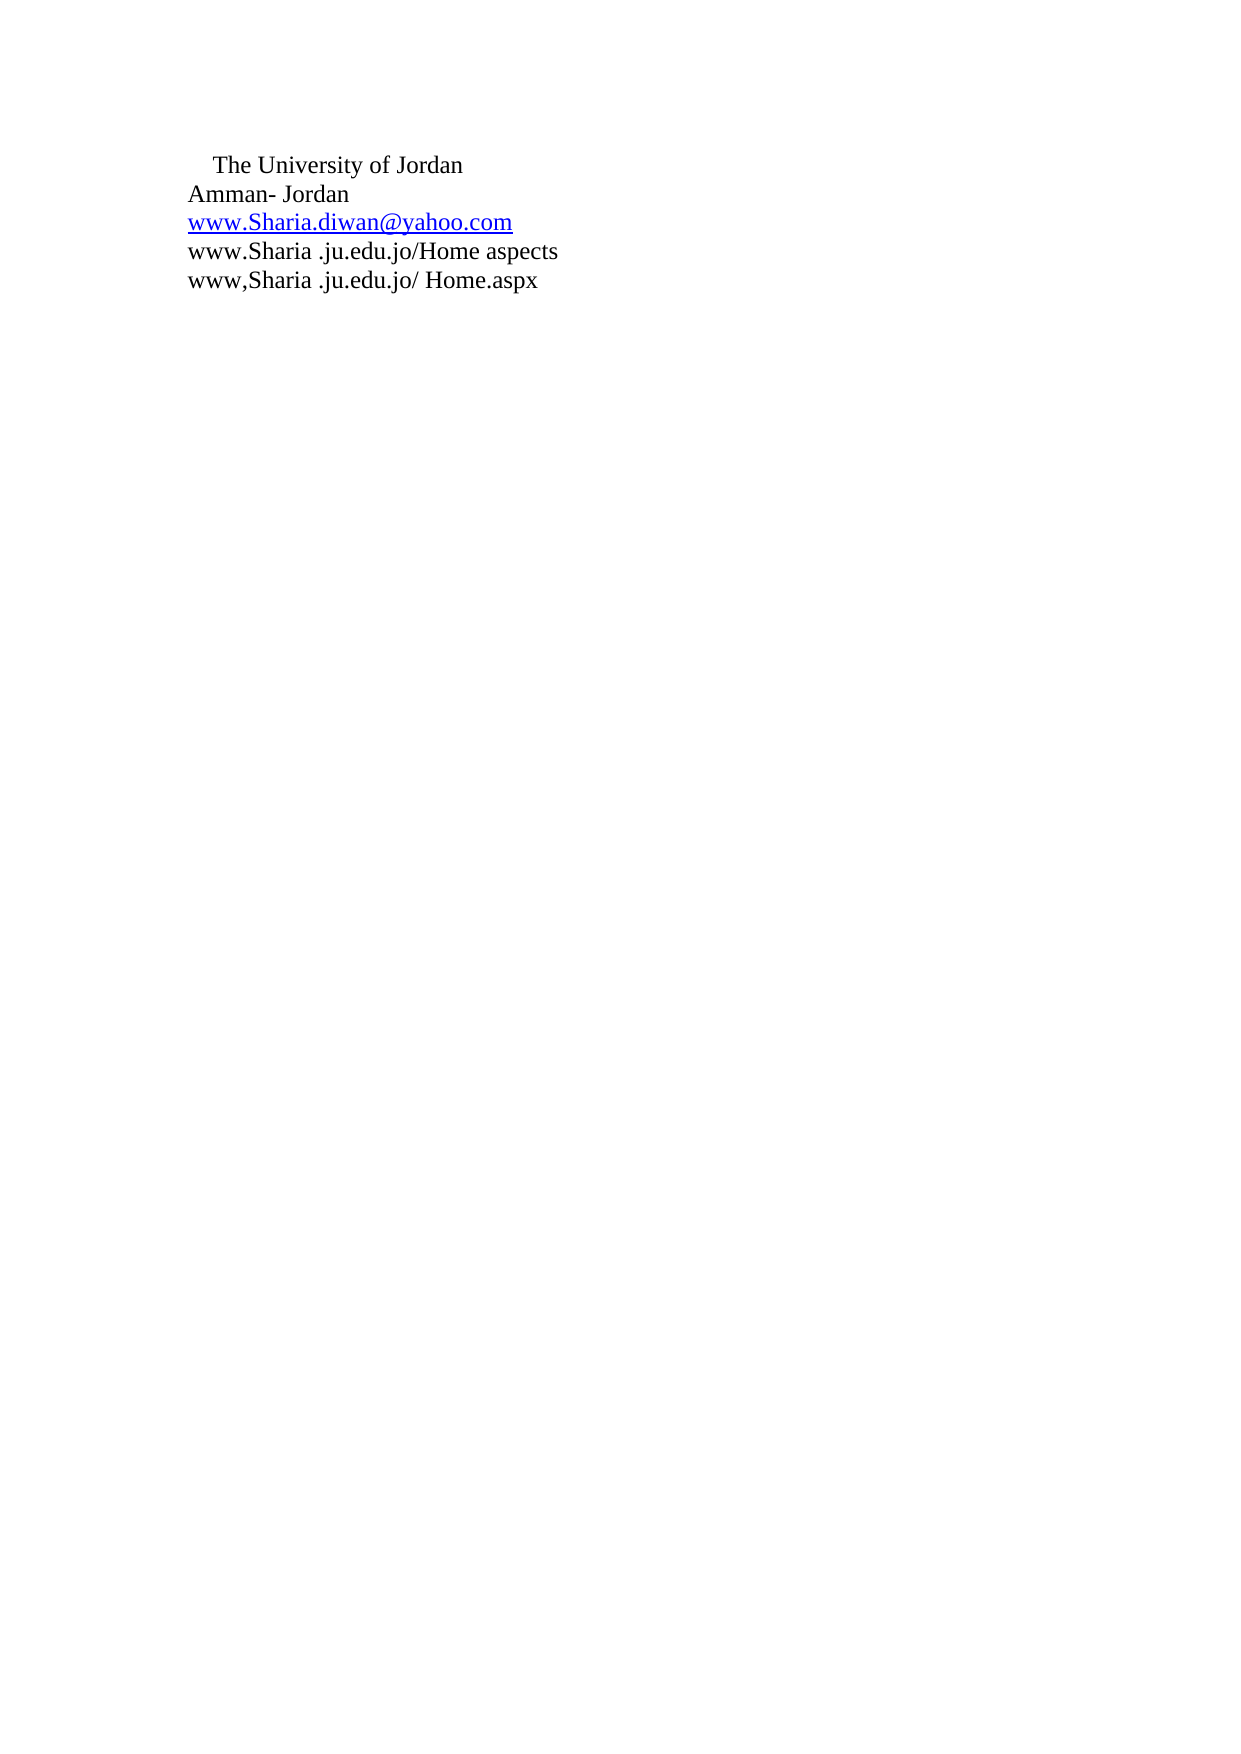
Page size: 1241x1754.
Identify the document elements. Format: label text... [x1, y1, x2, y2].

text www,Sharia .ju.edu.jo/ Home.aspx [187, 265, 1053, 294]
text www.Sharia .ju.edu.jo/Home aspects [187, 236, 1053, 265]
text www.Sharia.diwan@yahoo.com [187, 207, 1053, 236]
text The University of Jordan [187, 150, 1053, 179]
text Amman- Jordan [187, 179, 1053, 207]
